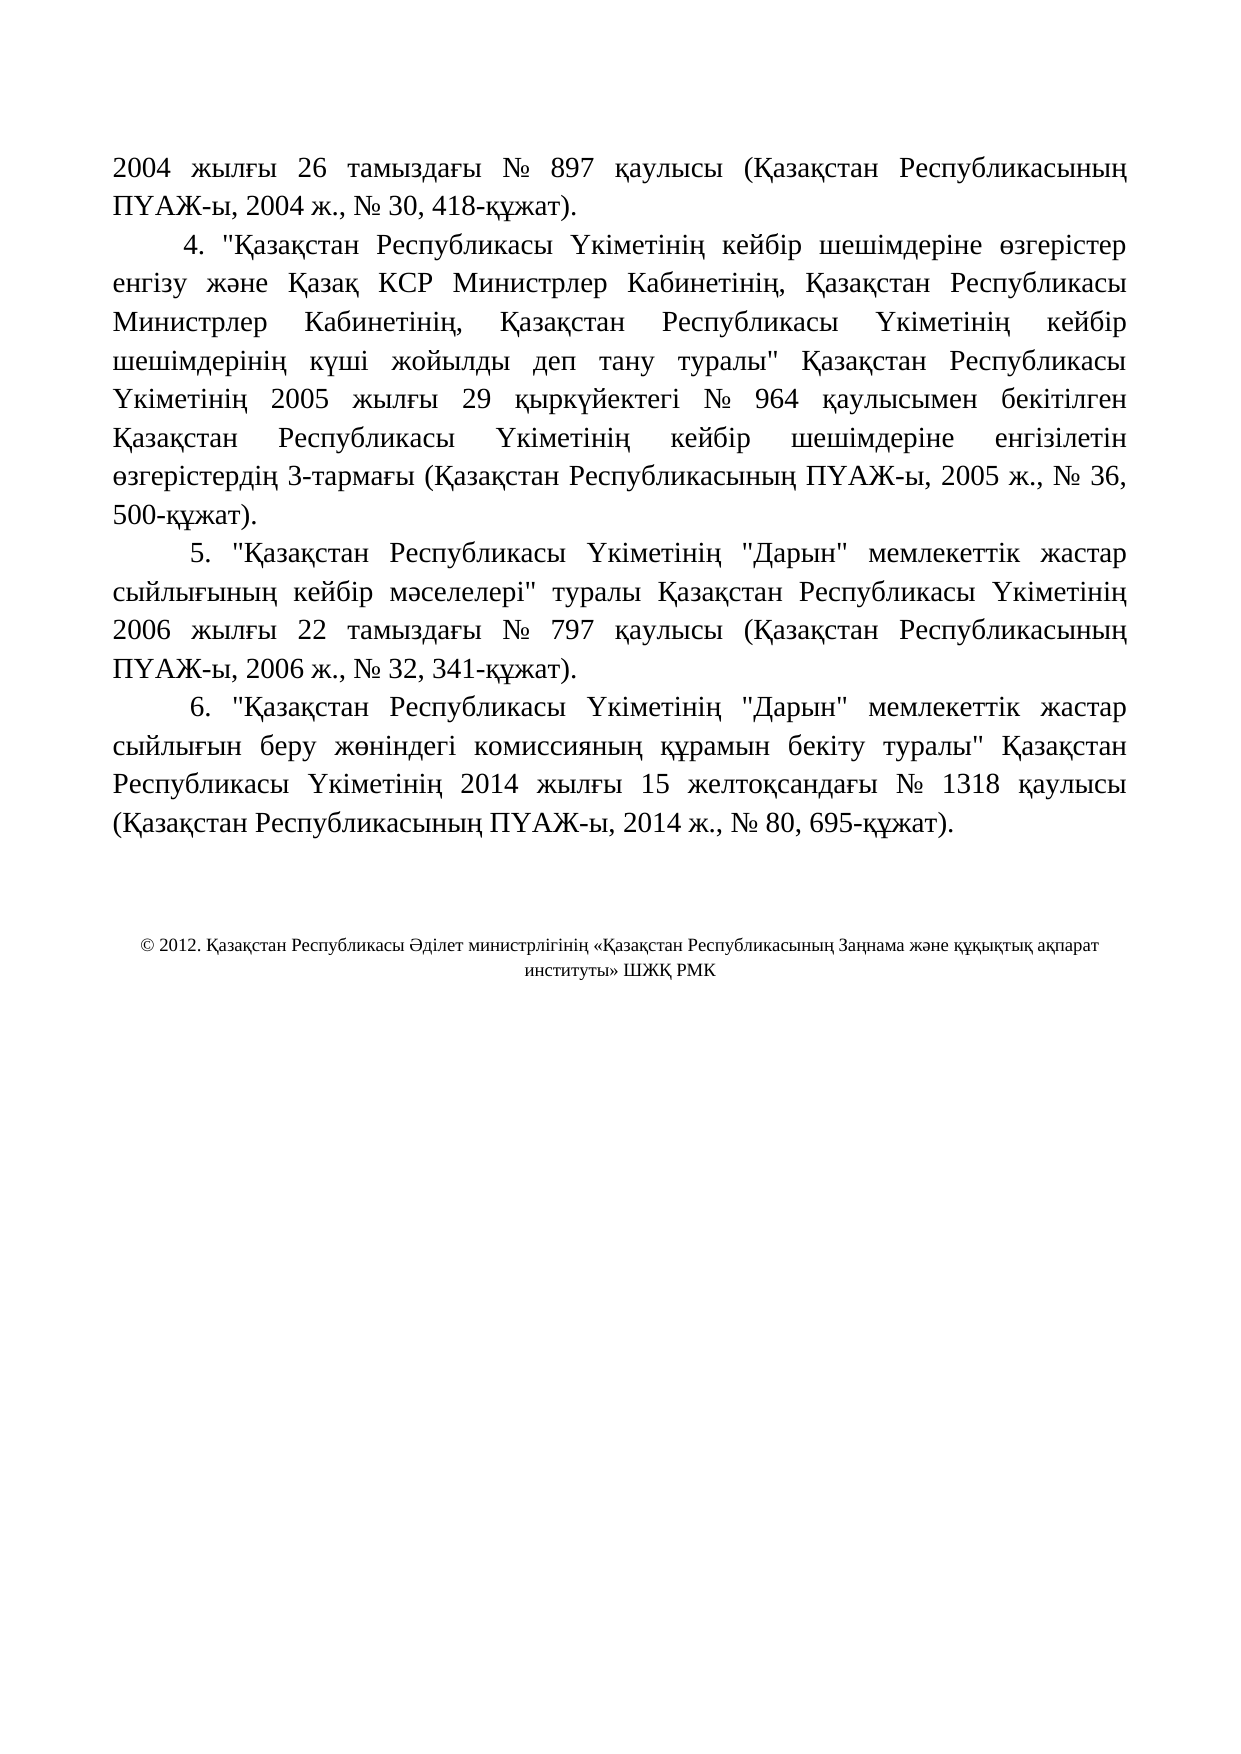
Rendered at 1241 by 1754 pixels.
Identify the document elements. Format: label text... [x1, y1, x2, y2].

text 6. "Қазақстан Республикасы Үкіметінің "Дарын" мемлекеттік жастар сыйлығын беру жөніндегі комиссияның құрамын бекіту туралы" Қазақстан Республикасы Үкіметінің 2014 жылғы 15 желтоқсандағы № 1318 қаулысы (Қазақстан Республикасының ПҮАЖ-ы, 2014 ж., № 80, 695-құжат). [112, 689, 1128, 839]
text 5. "Қазақстан Республикасы Үкіметінің "Дарын" мемлекеттік жастар сыйлығының кейбір мәселелері" туралы Қазақстан Республикасы Үкіметінің 2006 жылғы 22 тамыздағы № 797 қаулысы (Қазақстан Республикасының ПҮАЖ-ы, 2006 ж., № 32, 341-құжат). [112, 535, 1128, 684]
text 4. "Қазақстан Республикасы Үкiметiнiң кейбiр шешiмдерiне өзгерiстер енгізу және Қазақ КCP Министрлер Кабинетiнiң, Қазақстан Республикасы Министрлер Кабинетiнiң, Қазақстан Республикасы Үкiметінің кейбiр шешiмдерiнiң күшi жойылды деп тану туралы" Қазақстан Республикасы Үкіметінің 2005 жылғы 29 қыркүйектегі № 964 қаулысымен бекітілген Қазақстан Республикасы Үкіметінің кейбір шешімдеріне енгізілетін өзгерістердің 3-тармағы (Қазақстан Республикасының ПҮАЖ-ы, 2005 ж., № 36, 500-құжат). [112, 227, 1128, 530]
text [112, 150, 1128, 222]
text © 2012. Қазақстан Республикасы Әділет министрлігінің «Қазақстан Республикасының Заңнама және құқықтық ақпарат институты» ШЖҚ РМК [112, 934, 1128, 981]
